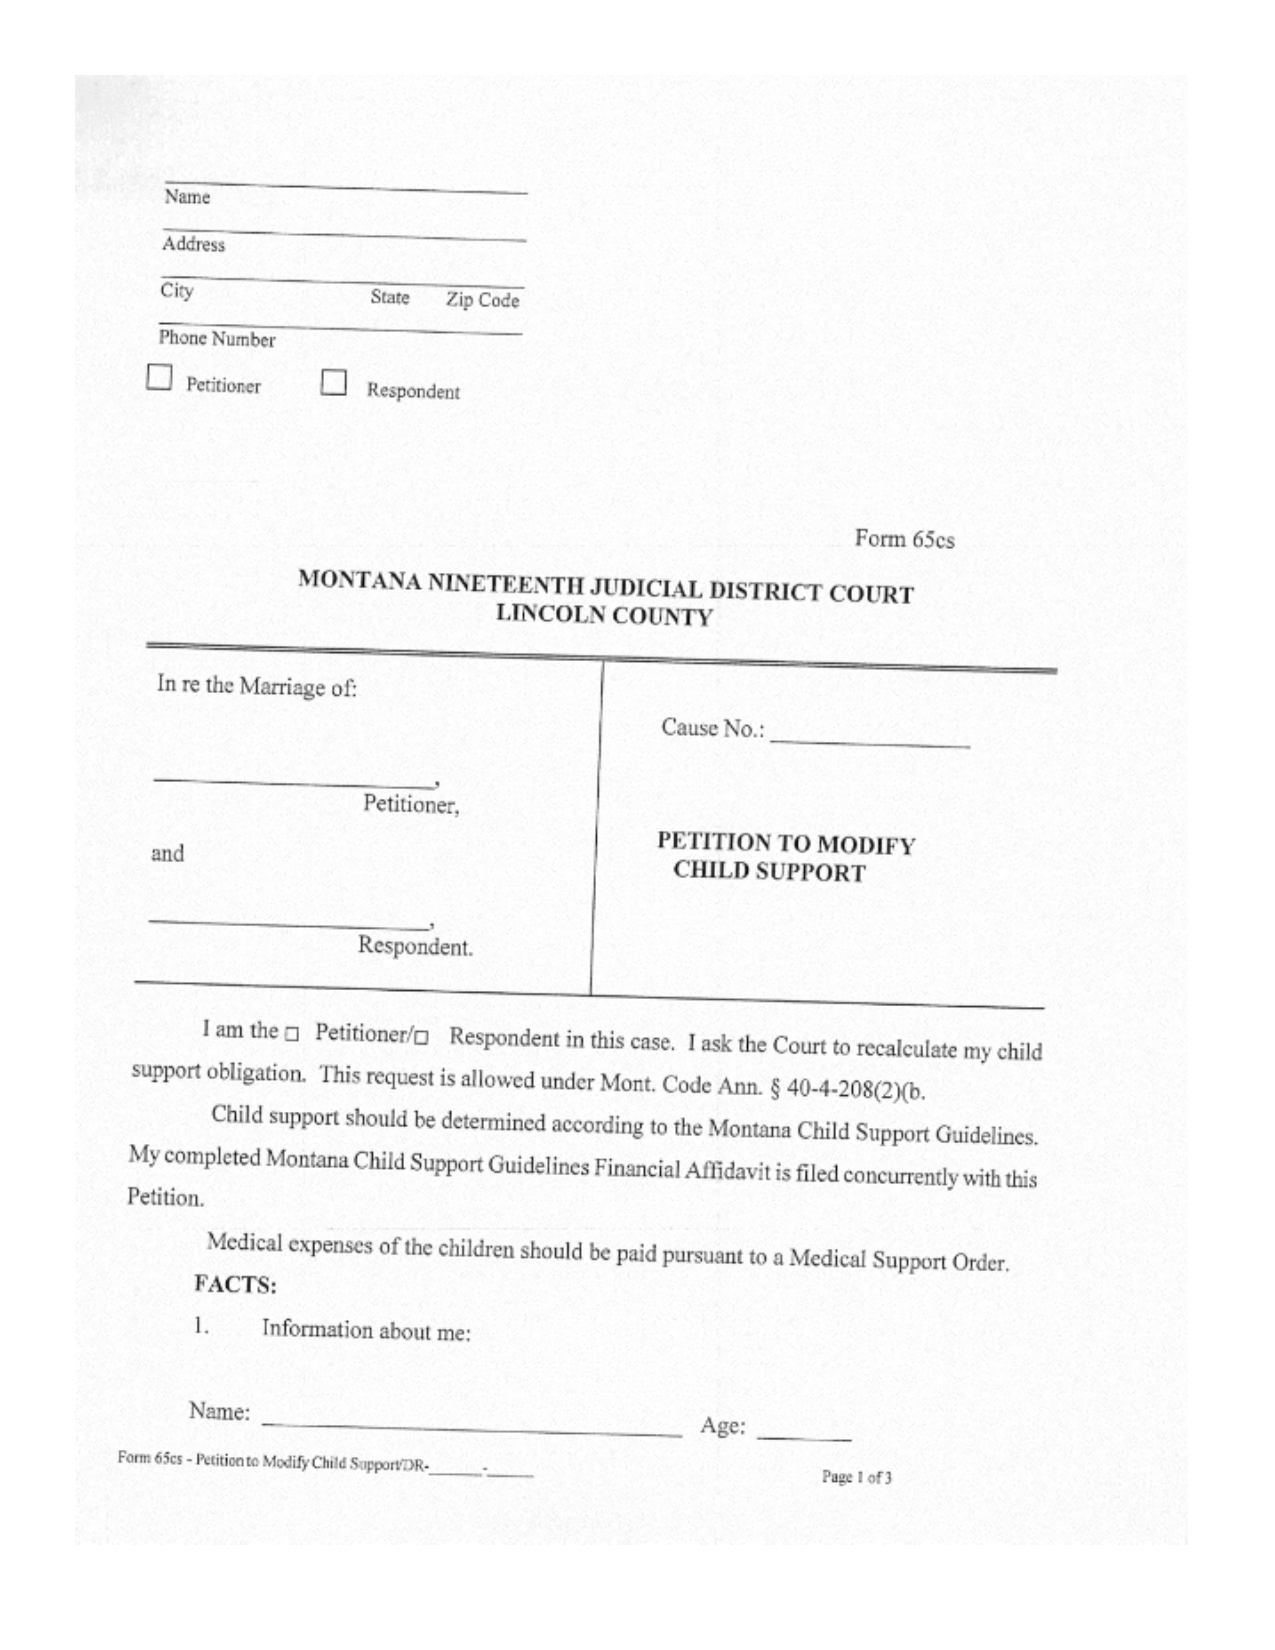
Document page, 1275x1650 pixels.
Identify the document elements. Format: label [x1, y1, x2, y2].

picture [75, 75, 1188, 1545]
